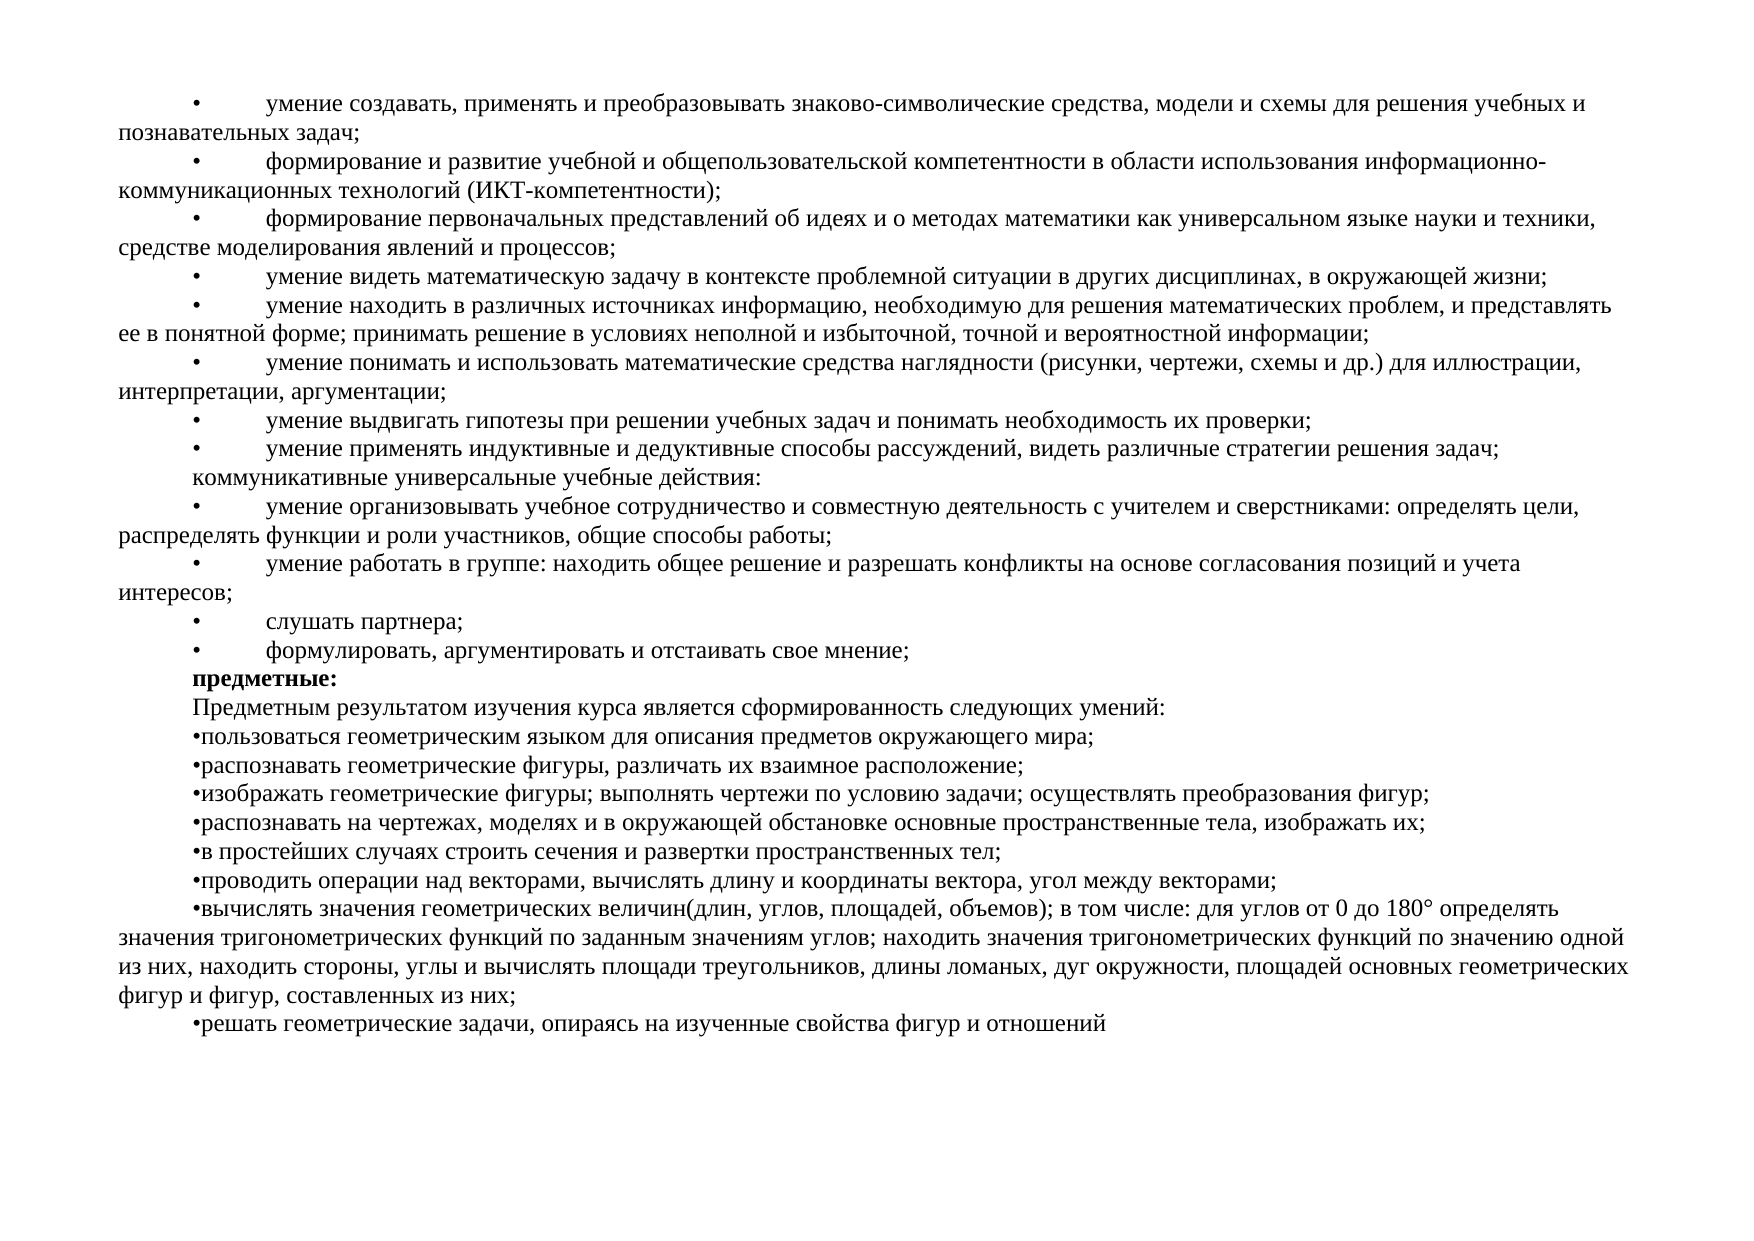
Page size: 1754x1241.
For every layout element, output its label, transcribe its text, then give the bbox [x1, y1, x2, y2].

text •проводить операции над векторами, вычислять длину и координаты вектора, угол между векторами; [118, 865, 1636, 893]
text предметные: [118, 663, 1636, 692]
text •в простейших случаях строить сечения и развертки пространственных тел; [118, 836, 1636, 865]
text •распознавать на чертежах, моделях и в окружающей обстановке основные пространственные тела, изображать их; [118, 807, 1636, 836]
text • слушать партнера; [118, 606, 1636, 635]
text Предметным результатом изучения курса является сформированность следующих умений: [118, 692, 1636, 721]
text • формирование первоначальных представлений об идеях и о методах математики как универсальном языке науки и техники, средстве моделирования явлений и процессов; [118, 203, 1636, 261]
text • умение создавать, применять и преобразовывать знаково-символические средства, модели и схемы для решения учебных и познавательных задач; [118, 88, 1636, 146]
text • умение понимать и использовать математические средства наглядности (рисунки, чертежи, схемы и др.) для иллюстрации, интерпретации, аргументации; [118, 347, 1636, 405]
text • умение организовывать учебное сотрудничество и совместную деятельность с учителем и сверстниками: определять цели, распределять функции и роли участников, общие способы работы; [118, 491, 1636, 548]
text •решать геометрические задачи, опираясь на изученные свойства фигур и отношений [118, 1008, 1636, 1037]
text коммуникативные универсальные учебные действия: [118, 462, 1636, 491]
text •вычислять значения геометрических величин(длин, углов, площадей, объемов); в том числе: для углов от 0 до 180° определять значения тригонометрических функций по заданным значениям углов; находить значения тригонометрических функций по значению одной из них, находить стороны, углы и вычислять площади треугольников, длины ломаных, дуг окружности, площадей основных геометрических фигур и фигур, составленных из них; [118, 893, 1636, 1008]
text • умение находить в различных источниках информацию, необходимую для решения математических проблем, и представлять ее в понятной форме; принимать решение в условиях неполной и избыточной, точной и вероятностной информации; [118, 290, 1636, 347]
text • формулировать, аргументировать и отстаивать свое мнение; [118, 635, 1636, 663]
text • умение выдвигать гипотезы при решении учебных задач и понимать необходимость их проверки; [118, 405, 1636, 433]
text • умение применять индуктивные и дедуктивные способы рассуждений, видеть различные стратегии решения задач; [118, 433, 1636, 462]
text •распознавать геометрические фигуры, различать их взаимное расположение; [118, 750, 1636, 778]
text • формирование и развитие учебной и общепользовательской компетентности в области использования информационно-коммуникационных технологий (ИКТ-компетентности); [118, 146, 1636, 203]
text • умение видеть математическую задачу в контексте проблемной ситуации в других дисциплинах, в окружающей жизни; [118, 261, 1636, 290]
text •пользоваться геометрическим языком для описания предметов окружающего мира; [118, 721, 1636, 750]
text • умение работать в группе: находить общее решение и разрешать конфликты на основе согласования позиций и учета интересов; [118, 548, 1636, 606]
text •изображать геометрические фигуры; выполнять чертежи по условию задачи; осуществлять преобразования фигур; [118, 778, 1636, 807]
